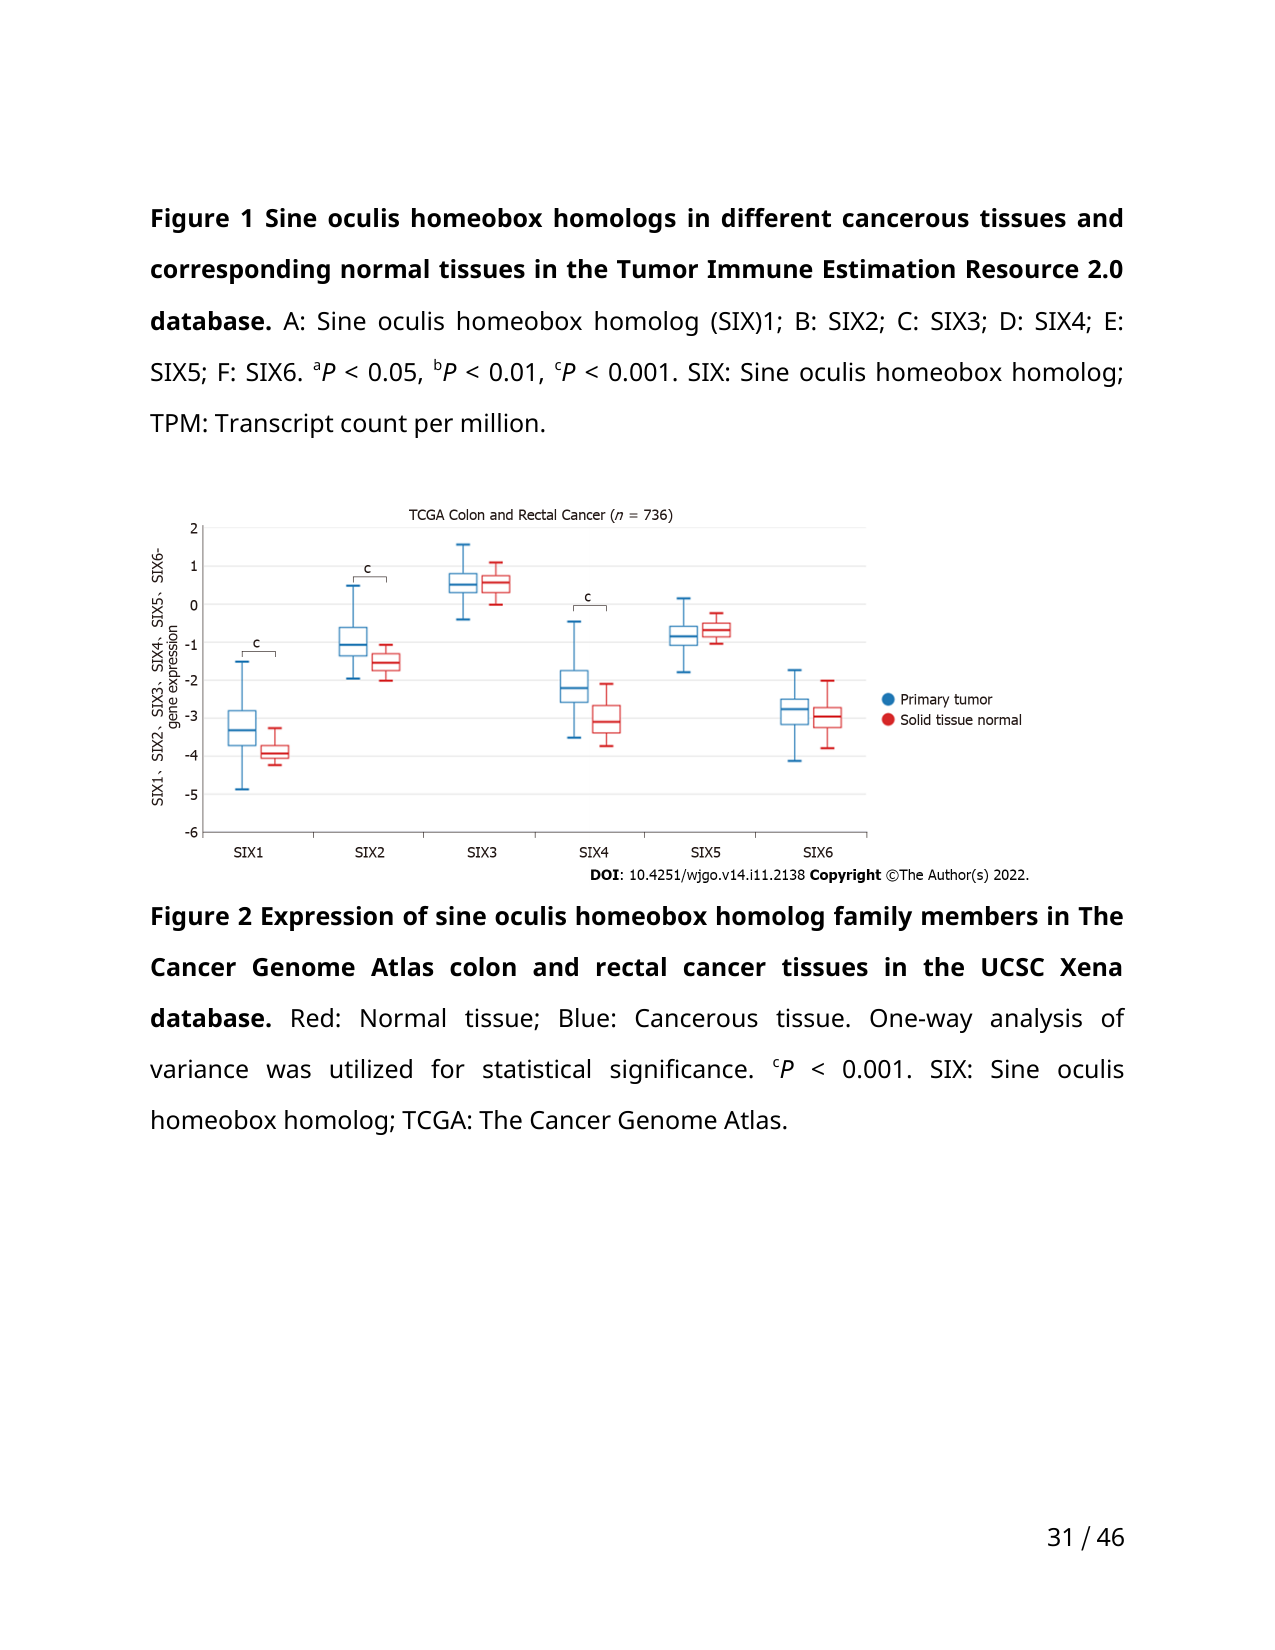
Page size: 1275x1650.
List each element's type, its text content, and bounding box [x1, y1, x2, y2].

picture [150, 507, 1030, 885]
text Figure 1 Sine oculis homeobox homologs in different cancerous tissues and corresponding normal tissues in the Tumor Immune Estimation Resource 2.0 database. A: Sine oculis homeobox homolog (SIX)1; B: SIX2; C: SIX3; D: SIX4; E: SIX5; F: SIX6. aP < 0.05, bP < 0.01, cP < 0.001. SIX: Sine oculis homeobox homolog; TPM: Transcript count per million. [150, 201, 1125, 439]
text Figure 2 Expression of sine oculis homeobox homolog family members in The Cancer Genome Atlas colon and rectal cancer tissues in the UCSC Xena database. Red: Normal tissue; Blue: Cancerous tissue. One-way analysis of variance was utilized for statistical significance. cP < 0.001. SIX: Sine oculis homeobox homolog; TCGA: The Cancer Genome Atlas. [150, 899, 1125, 1137]
